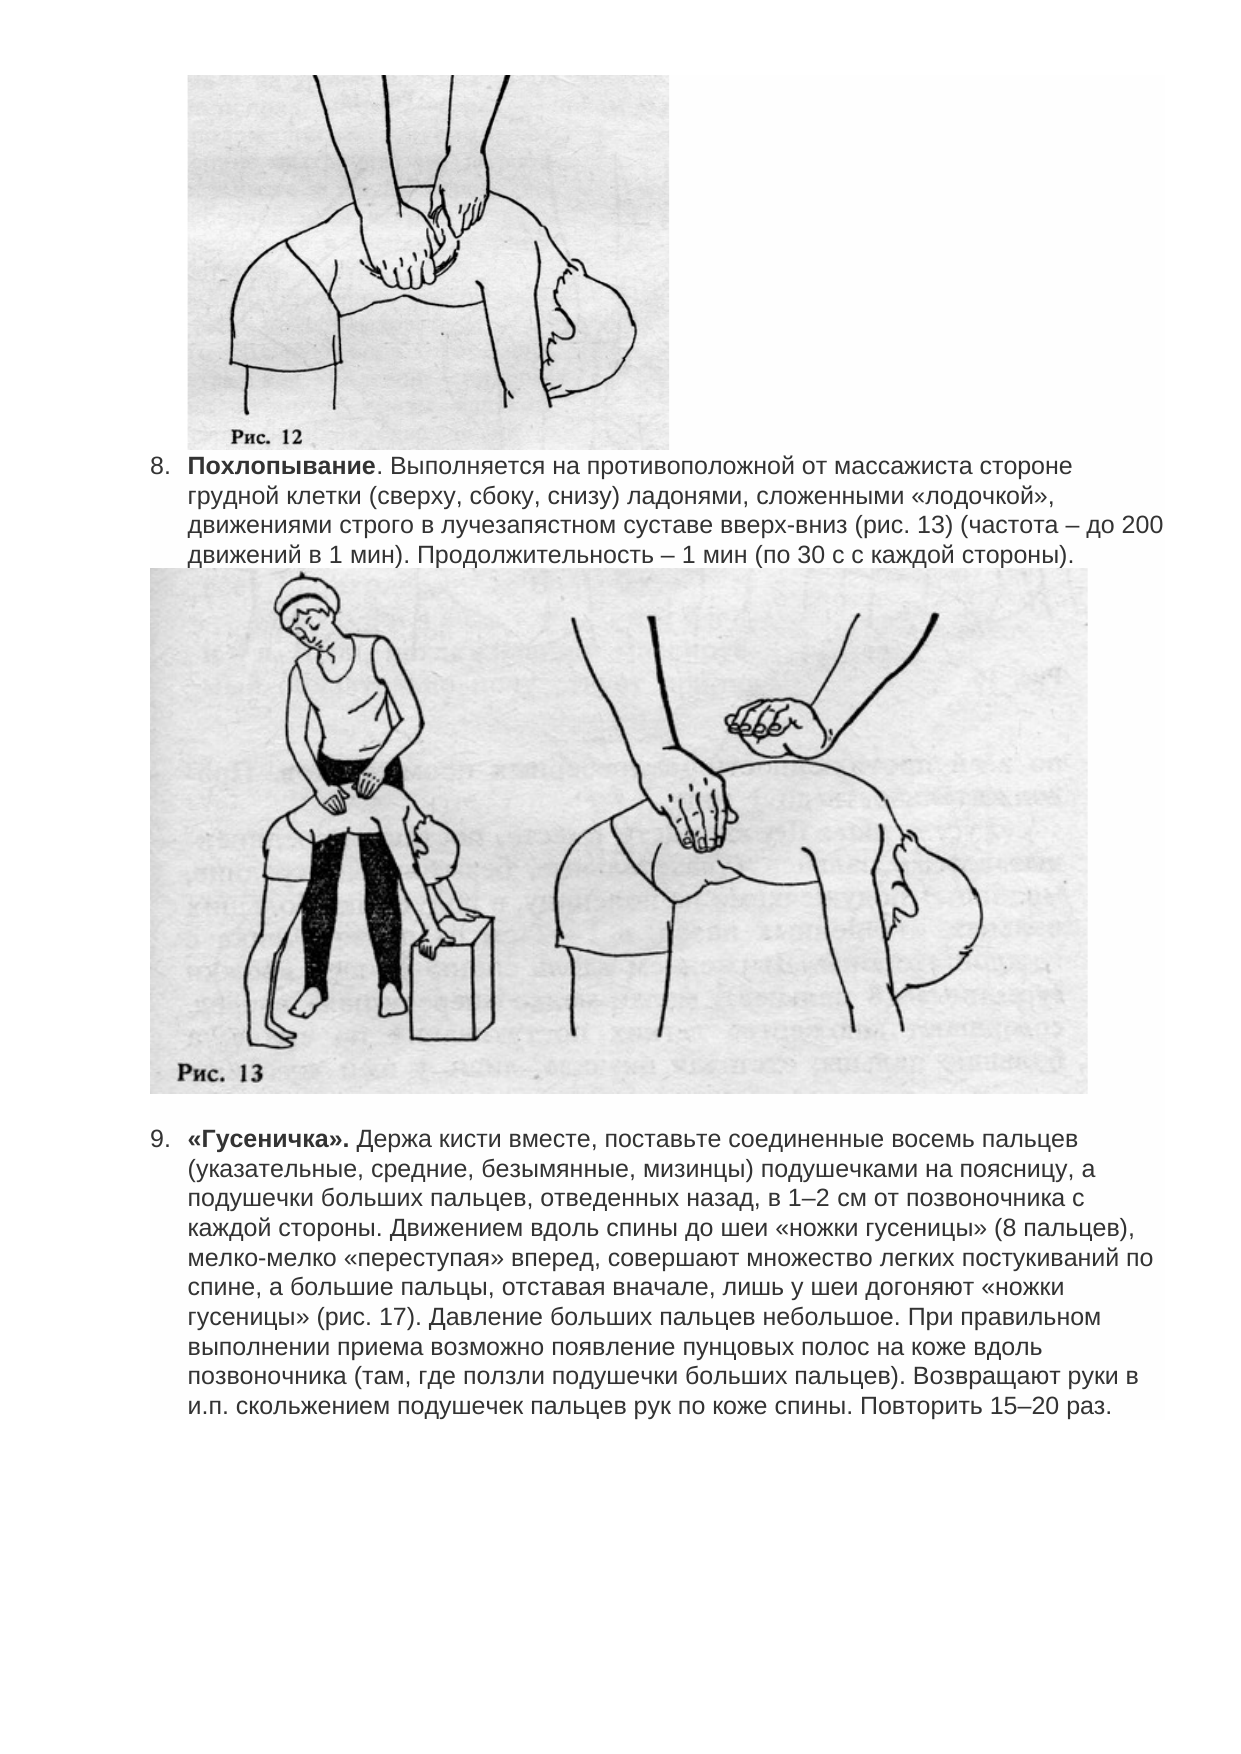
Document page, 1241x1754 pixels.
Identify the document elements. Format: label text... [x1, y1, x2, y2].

picture [187, 75, 670, 450]
list Похлопывание. Выполняется на противоположной от массажиста стороне грудной клетки (сверху, сбоку, снизу) ладонями, сложенными «лодочкой», движениями строго в лучезапястном суставе вверх-вниз (рис. 13) (частота – до 200 движений в 1 мин). Продолжительность – 1 мин (по 30 с с каждой стороны). [150, 450, 1165, 569]
picture [150, 568, 1088, 1094]
list «Гусеничка». Держа кисти вместе, поставьте соединенные восемь пальцев (указательные, средние, безымянные, мизинцы) подушечками на поясницу, а подушечки больших пальцев, отведенных назад, в 1–2 см от позвоночника с каждой стороны. Движением вдоль спины до шеи «ножки гусеницы» (8 пальцев), мелко-мелко «переступая» вперед, совершают множество легких постукиваний по спине, а большие пальцы, отставая вначале, лишь у шеи догоняют «ножки гусеницы» (рис. 17). Давление больших пальцев небольшое. При правильном выполнении приема возможно появление пунцовых полос на коже вдоль позвоночника (там, где ползли подушечки больших пальцев). Возвращают руки в и.п. скольжением подушечек пальцев рук по коже спины. Повторить 15–20 раз. [150, 1123, 1165, 1420]
